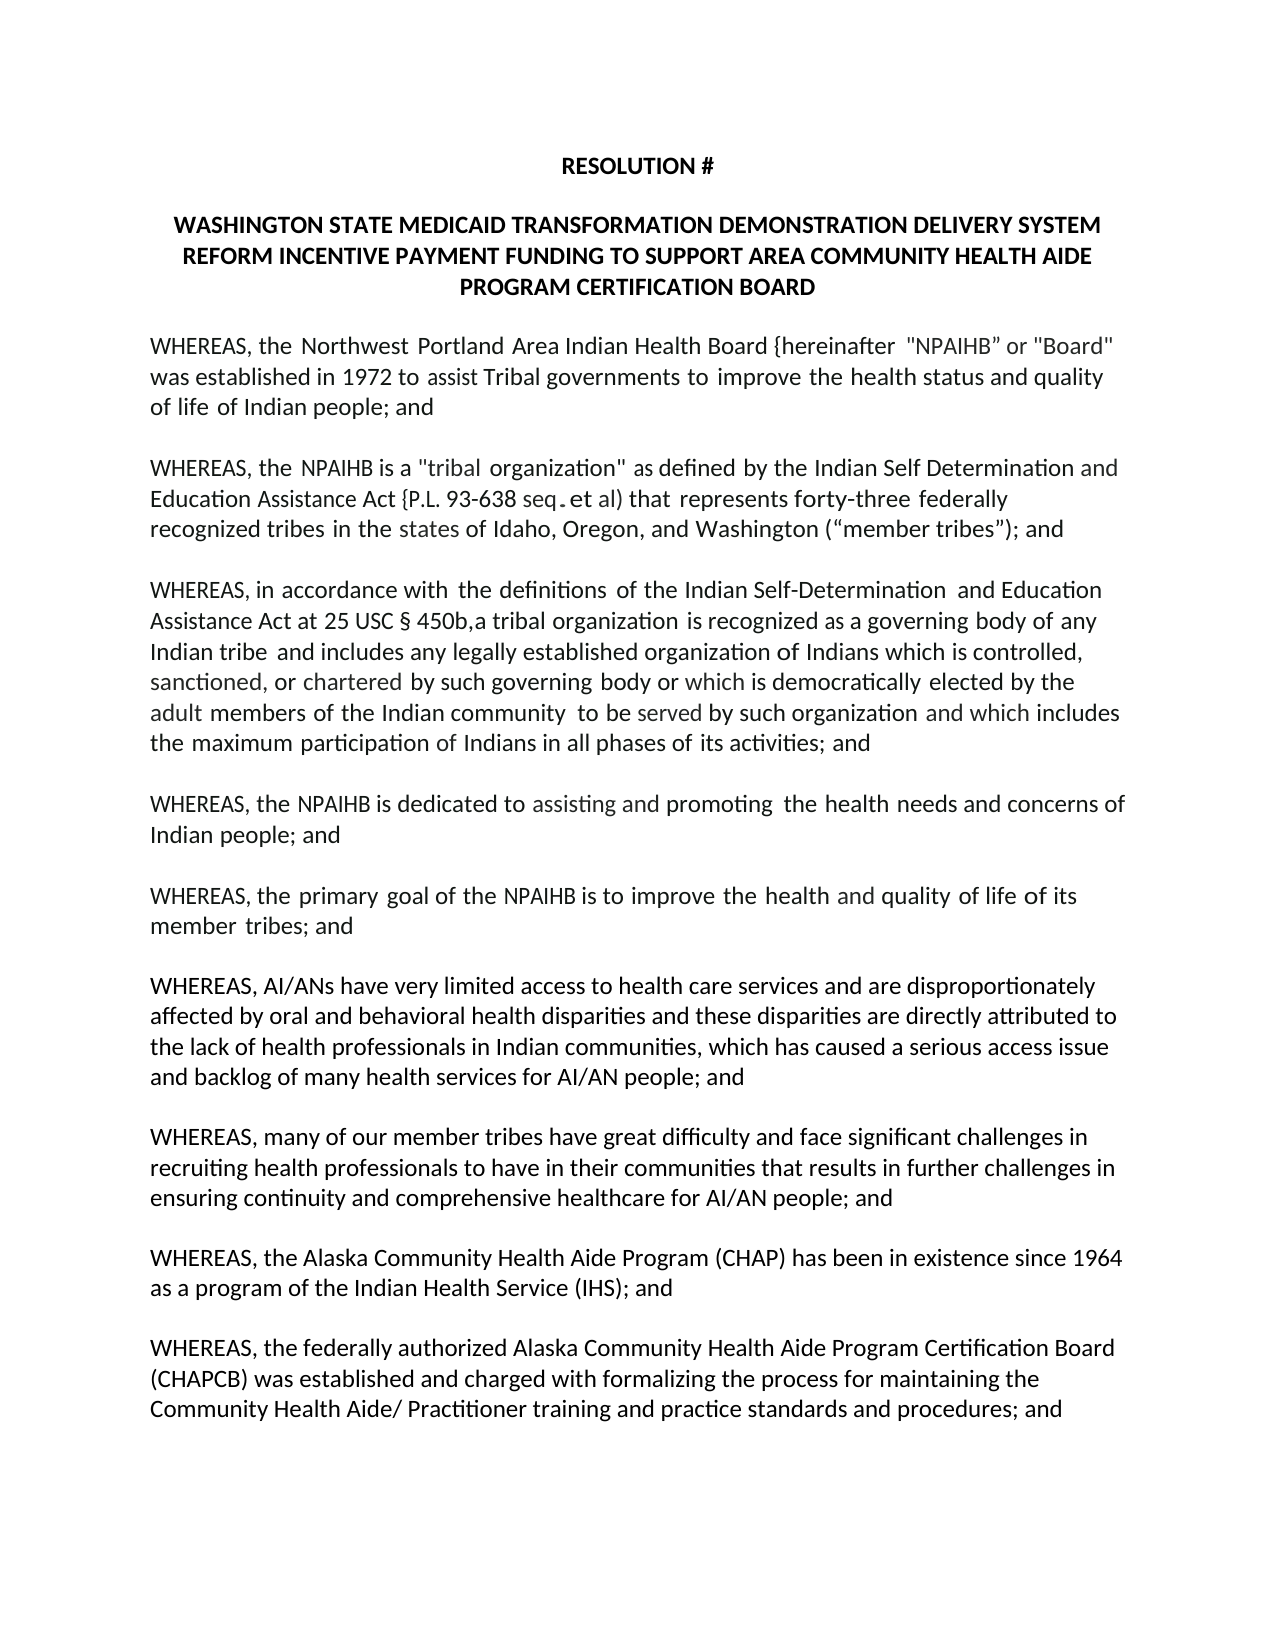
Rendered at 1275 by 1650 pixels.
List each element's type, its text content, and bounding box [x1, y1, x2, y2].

text WHEREAS, the Alaska Community Health Aide Program (CHAP) has been in existence since 1964 as a program of the Indian Health Service (IHS); and [150, 1242, 1125, 1303]
text WHEREAS, the Northwest Portland Area Indian Health Board {hereinafter "NPAIHB” or "Board" was established in 1972 to assist Tribal governments to improve the health status and quality of life of Indian people; and [150, 330, 1125, 422]
text WASHINGTON STATE MEDICAID TRANSFORMATION DEMONSTRATION DELIVERY SYSTEM REFORM INCENTIVE PAYMENT FUNDING TO SUPPORT AREA COMMUNITY HEALTH AIDE PROGRAM CERTIFICATION BOARD [150, 210, 1125, 301]
text WHEREAS, the NPAIHB is a "tribal organization" as defined by the Indian Self­ Determination and Education Assistance Act {P.L. 93-638 seq.et al) that represents forty-three federally recognized tribes in the states of Idaho, Oregon, and Washington (“member tribes”); and [150, 452, 1125, 544]
text WHEREAS, many of our member tribes have great difficulty and face significant challenges in recruiting health professionals to have in their communities that results in further challenges in ensuring continuity and comprehensive healthcare for AI/AN people; and [150, 1121, 1125, 1213]
text WHEREAS, in accordance with the definitions of the Indian Self-Determination and Education Assistance Act at 25 USC § 450b,a tribal organization is recognized as a governing body of any Indian tribe and includes any legally established organization of Indians which is controlled, sanctioned, or chartered by such governing body or which is democratically elected by the adult members of the Indian community to be served by such organization and which includes the maximum participation of Indians in all phases of its activities; and [150, 574, 1125, 758]
text WHEREAS, the federally authorized Alaska Community Health Aide Program Certification Board (CHAPCB) was established and charged with formalizing the process for maintaining the Community Health Aide/ Practitioner training and practice standards and procedures; and [150, 1332, 1125, 1424]
text WHEREAS, the NPAIHB is dedicated to assisting and promoting the health needs and concerns of Indian people; and [150, 788, 1125, 849]
text WHEREAS, AI/ANs have very limited access to health care services and are disproportionately affected by oral and behavioral health disparities and these disparities are directly attributed to the lack of health professionals in Indian communities, which has caused a serious access issue and backlog of many health services for AI/AN people; and [150, 970, 1125, 1092]
text RESOLUTION # [150, 150, 1125, 181]
text WHEREAS, the primary goal of the NPAIHB is to improve the health and quality of life of its member tribes; and [150, 880, 1125, 941]
